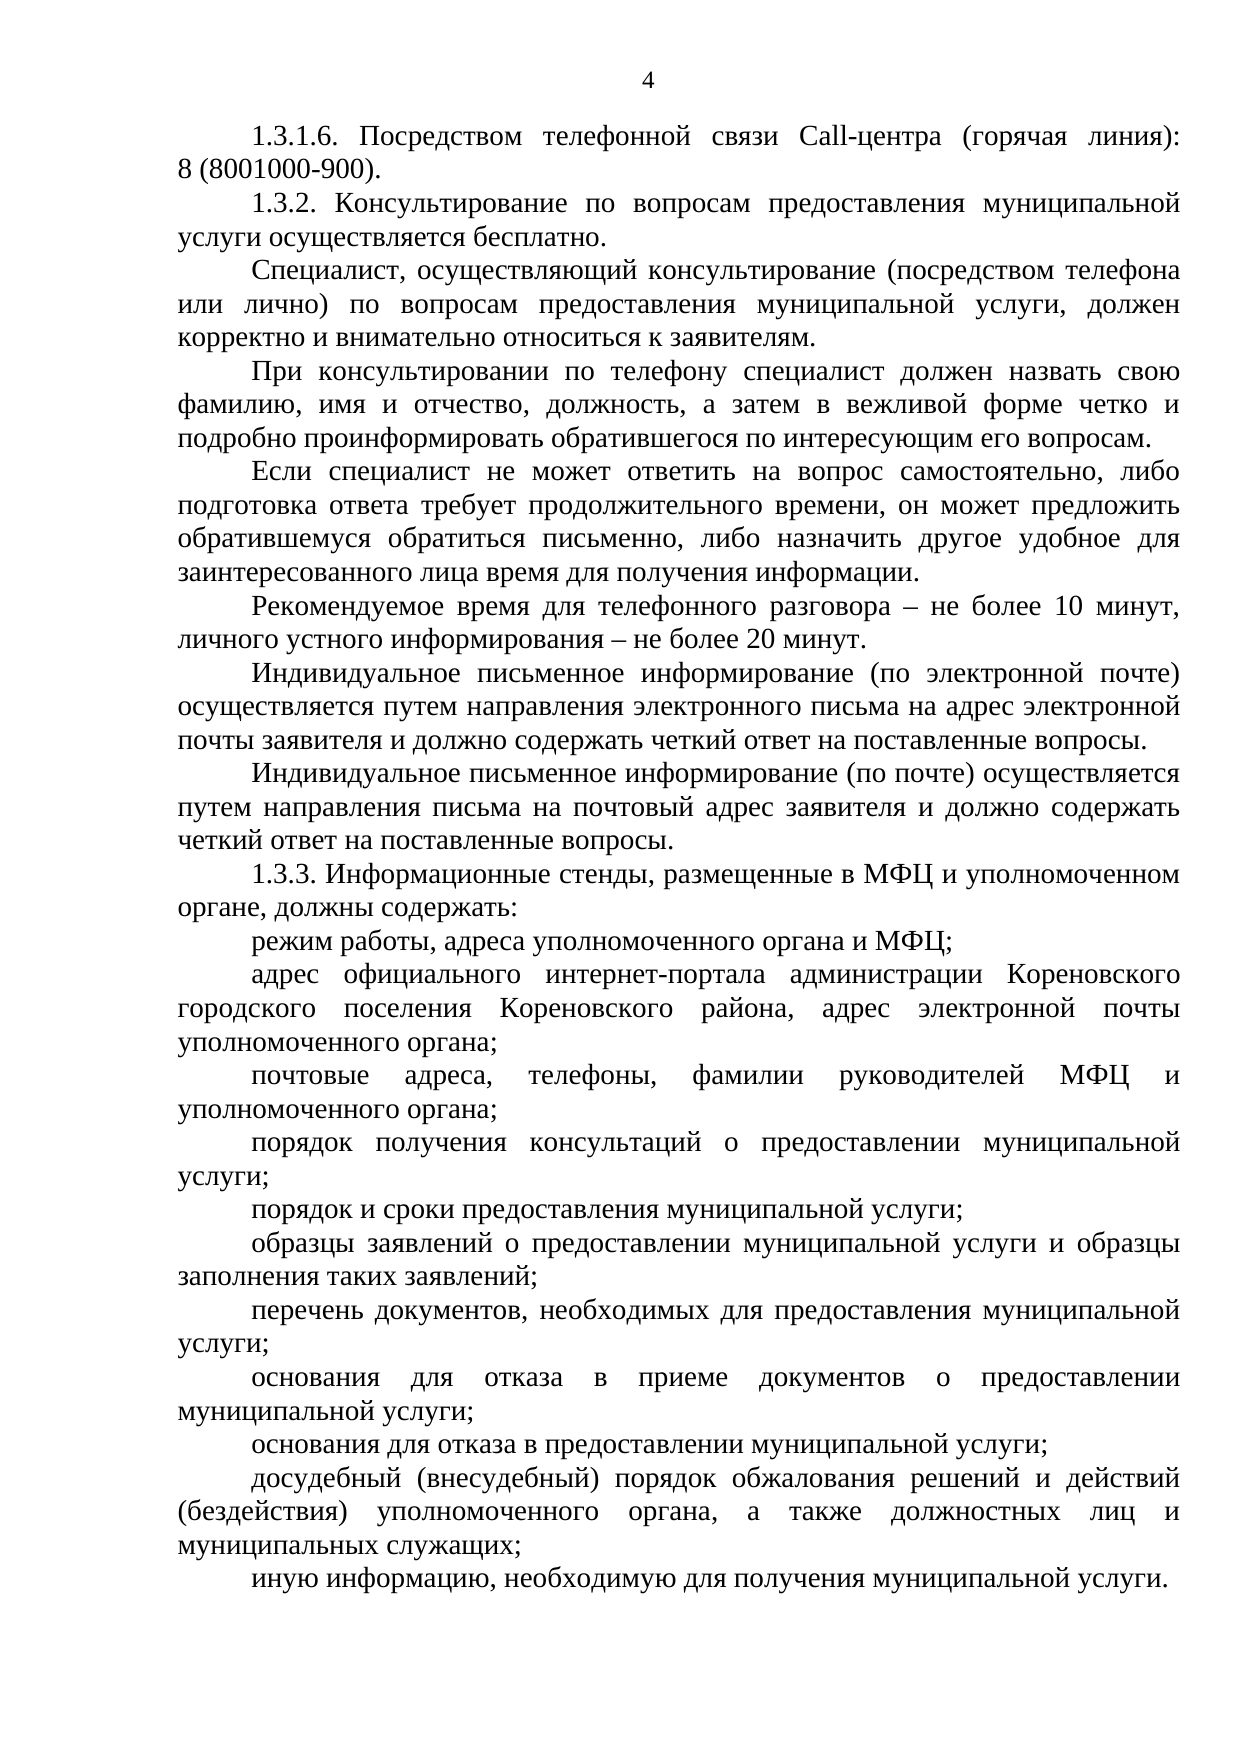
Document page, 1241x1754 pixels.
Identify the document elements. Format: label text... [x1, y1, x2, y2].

text режим работы, адреса уполномоченного органа и МФЦ; [177, 923, 1181, 957]
text основания для отказа в приеме документов о предоставлении муниципальной услуги; [177, 1359, 1181, 1426]
text Если специалист не может ответить на вопрос самостоятельно, либо подготовка ответа требует продолжительного времени, он может предложить обратившемуся обратиться письменно, либо назначить другое удобное для заинтересованного лица время для получения информации. [177, 453, 1181, 588]
text 1.3.3. Информационные стенды, размещенные в МФЦ и уполномоченном органе, должны содержать: [177, 856, 1181, 923]
text адрес официального интернет-портала администрации Кореновского городского поселения Кореновского района, адрес электронной почты уполномоченного органа; [177, 957, 1181, 1057]
text 1.3.2. Консультирование по вопросам предоставления муниципальной услуги осуществляется бесплатно. [177, 185, 1181, 252]
text перечень документов, необходимых для предоставления муниципальной услуги; [177, 1292, 1181, 1359]
text 1.3.1.6. Посредством телефонной связи Call-центра (горячая линия): 8 (8001000-900). [177, 118, 1181, 185]
text иную информацию, необходимую для получения муниципальной услуги. [177, 1560, 1181, 1594]
text При консультировании по телефону специалист должен назвать свою фамилию, имя и отчество, должность, а затем в вежливой форме четко и подробно проинформировать обратившегося по интересующим его вопросам. [177, 353, 1181, 453]
text Рекомендуемое время для телефонного разговора – не более 10 минут, личного устного информирования – не более 20 минут. [177, 588, 1181, 655]
text основания для отказа в предоставлении муниципальной услуги; [177, 1426, 1181, 1460]
text порядок получения консультаций о предоставлении муниципальной услуги; [177, 1124, 1181, 1191]
text Индивидуальное письменное информирование (по почте) осуществляется путем направления письма на почтовый адрес заявителя и должно содержать четкий ответ на поставленные вопросы. [177, 755, 1181, 856]
text порядок и сроки предоставления муниципальной услуги; [177, 1191, 1181, 1225]
text Индивидуальное письменное информирование (по электронной почте) осуществляется путем направления электронного письма на адрес электронной почты заявителя и должно содержать четкий ответ на поставленные вопросы. [177, 655, 1181, 755]
text Специалист, осуществляющий консультирование (посредством телефона или лично) по вопросам предоставления муниципальной услуги, должен корректно и внимательно относиться к заявителям. [177, 252, 1181, 353]
text образцы заявлений о предоставлении муниципальной услуги и образцы заполнения таких заявлений; [177, 1225, 1181, 1292]
text почтовые адреса, телефоны, фамилии руководителей МФЦ и уполномоченного органа; [177, 1057, 1181, 1124]
text досудебный (внесудебный) порядок обжалования решений и действий (бездействия) уполномоченного органа, а также должностных лиц и муниципальных служащих; [177, 1460, 1181, 1560]
